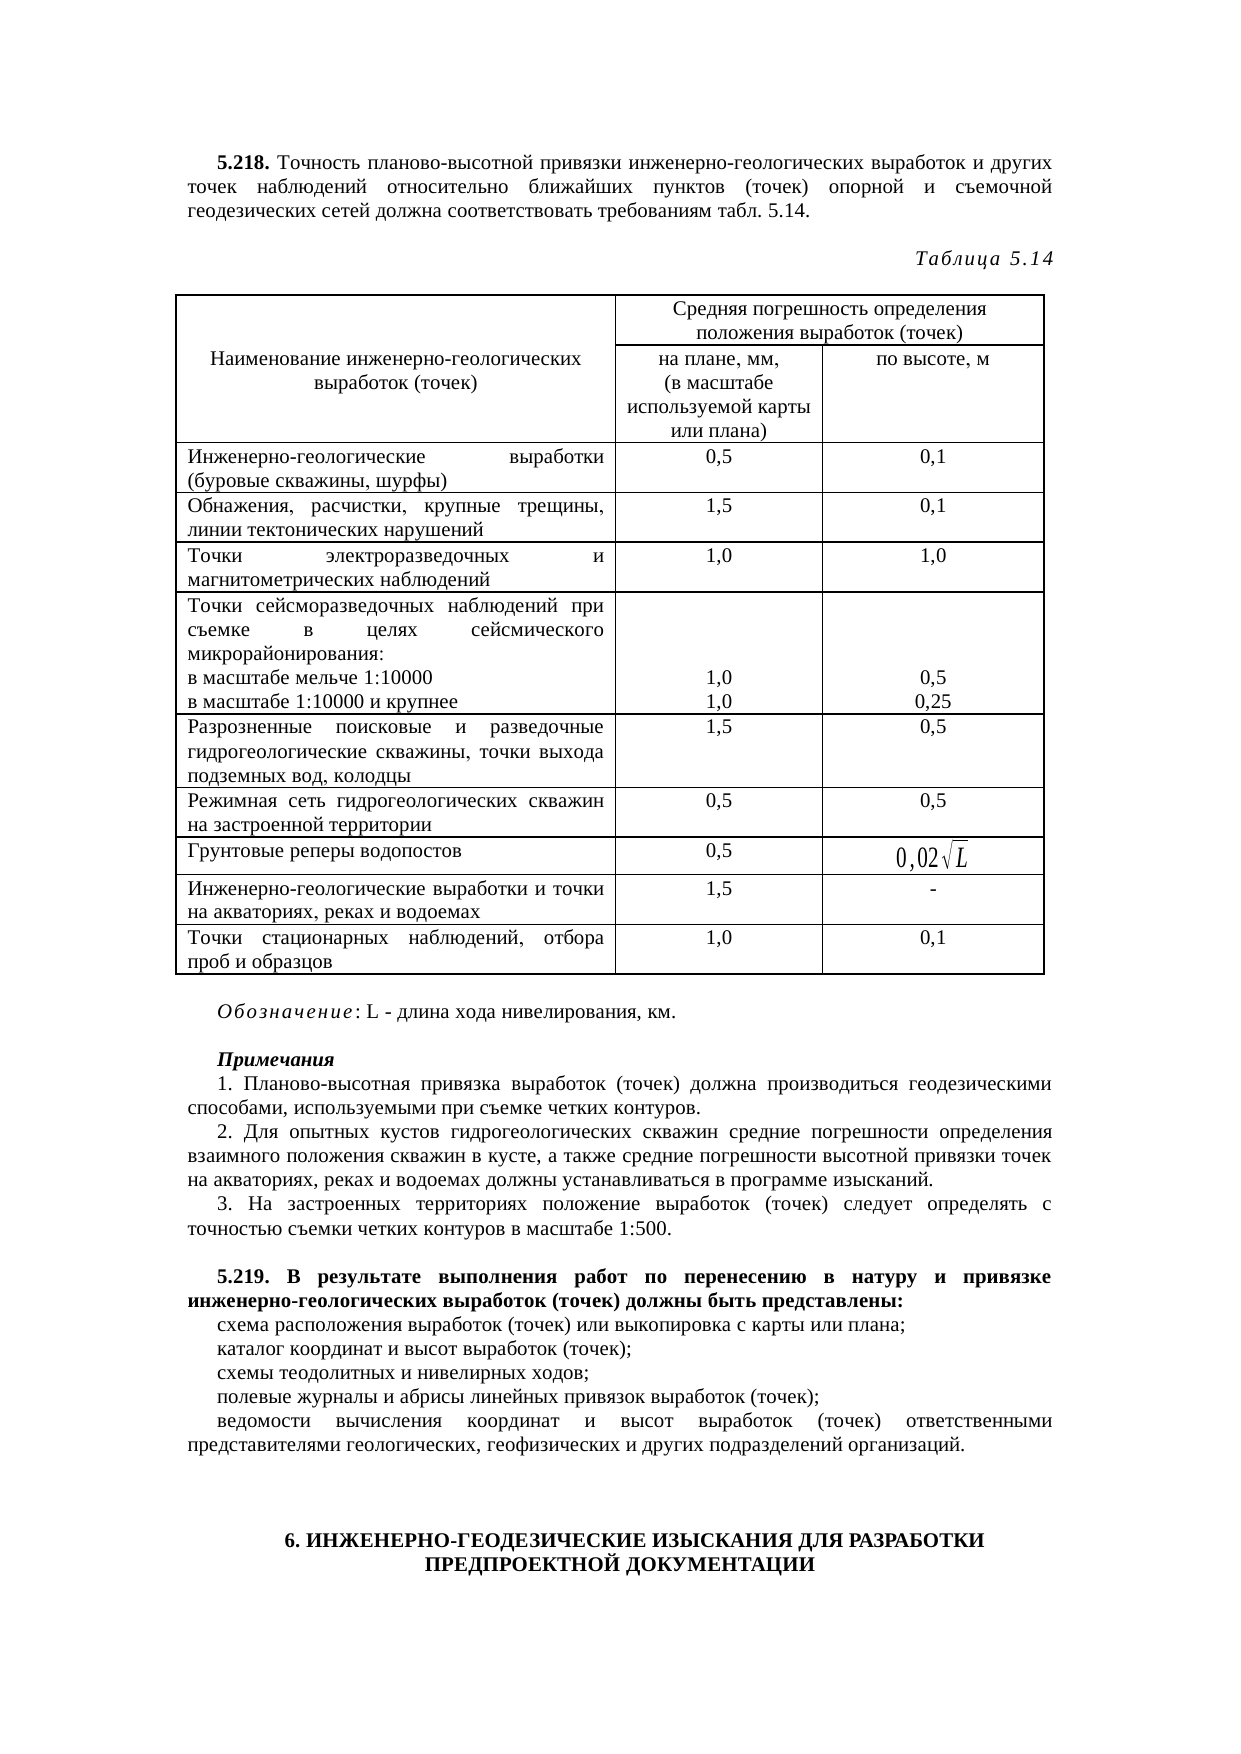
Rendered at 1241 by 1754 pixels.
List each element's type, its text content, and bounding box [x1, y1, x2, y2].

text схемы теодолитных и нивелирных ходов; [187, 1360, 1053, 1384]
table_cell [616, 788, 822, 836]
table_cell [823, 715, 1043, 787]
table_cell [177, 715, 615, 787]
text 5.219. В результате выполнения работ по перенесению в натуру и привязке инженерно-геологических выработок (точек) должны быть представлены: [187, 1263, 1053, 1312]
text 2. Для опытных кустов гидрогеологических скважин средние погрешности определения взаимного положения скважин в кусте, а также средние погрешности высотной привязки точек на акваториях, реках и водоемах должны устанавливаться в программе изысканий. [187, 1119, 1053, 1191]
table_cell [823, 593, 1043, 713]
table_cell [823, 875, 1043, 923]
text Обозначение: L - длина хода нивелирования, км. [187, 999, 1053, 1023]
text полевые журналы и абрисы линейных привязок выработок (точек); [187, 1384, 1053, 1408]
text ведомости вычисления координат и высот выработок (точек) ответственными представителями геологических, геофизических и других подразделений организаций. [187, 1408, 1053, 1456]
text 3. На застроенных территориях положение выработок (точек) следует определять с точностью съемки четких контуров в масштабе 1:500. [187, 1191, 1053, 1239]
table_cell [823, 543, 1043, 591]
subtitle 6. ИНЖЕНЕРНО-ГЕОДЕЗИЧЕСКИЕ ИЗЫСКАНИЯ ДЛЯ РАЗРАБОТКИ ПРЕДПРОЕКТНОЙ ДОКУМЕНТАЦИИ [187, 1528, 1053, 1576]
text схема расположения выработок (точек) или выкопировка с карты или плана; [187, 1312, 1053, 1336]
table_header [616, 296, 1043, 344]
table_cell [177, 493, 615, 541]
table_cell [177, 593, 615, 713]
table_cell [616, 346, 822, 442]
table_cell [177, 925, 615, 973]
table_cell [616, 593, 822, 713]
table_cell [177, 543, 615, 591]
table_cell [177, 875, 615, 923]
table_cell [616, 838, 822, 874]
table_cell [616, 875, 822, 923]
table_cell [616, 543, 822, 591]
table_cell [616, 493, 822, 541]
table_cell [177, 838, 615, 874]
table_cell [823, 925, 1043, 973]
text Таблица 5.14 [187, 246, 1053, 270]
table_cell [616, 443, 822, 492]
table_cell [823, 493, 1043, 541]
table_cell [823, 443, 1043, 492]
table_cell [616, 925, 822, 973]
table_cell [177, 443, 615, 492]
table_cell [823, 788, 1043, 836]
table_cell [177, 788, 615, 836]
text 5.218. Точность планово-высотной привязки инженерно-геологических выработок и других точек наблюдений относительно ближайших пунктов (точек) опорной и съемочной геодезических сетей должна соответствовать требованиям табл. 5.14. [187, 150, 1053, 222]
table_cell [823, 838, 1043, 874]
text каталог координат и высот выработок (точек); [187, 1336, 1053, 1360]
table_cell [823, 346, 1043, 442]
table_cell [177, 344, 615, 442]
text 1. Планово-высотная привязка выработок (точек) должна производиться геодезическими способами, используемыми при съемке четких контуров. [187, 1071, 1053, 1119]
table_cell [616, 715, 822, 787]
text Примечания [187, 1047, 1053, 1071]
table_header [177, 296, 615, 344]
